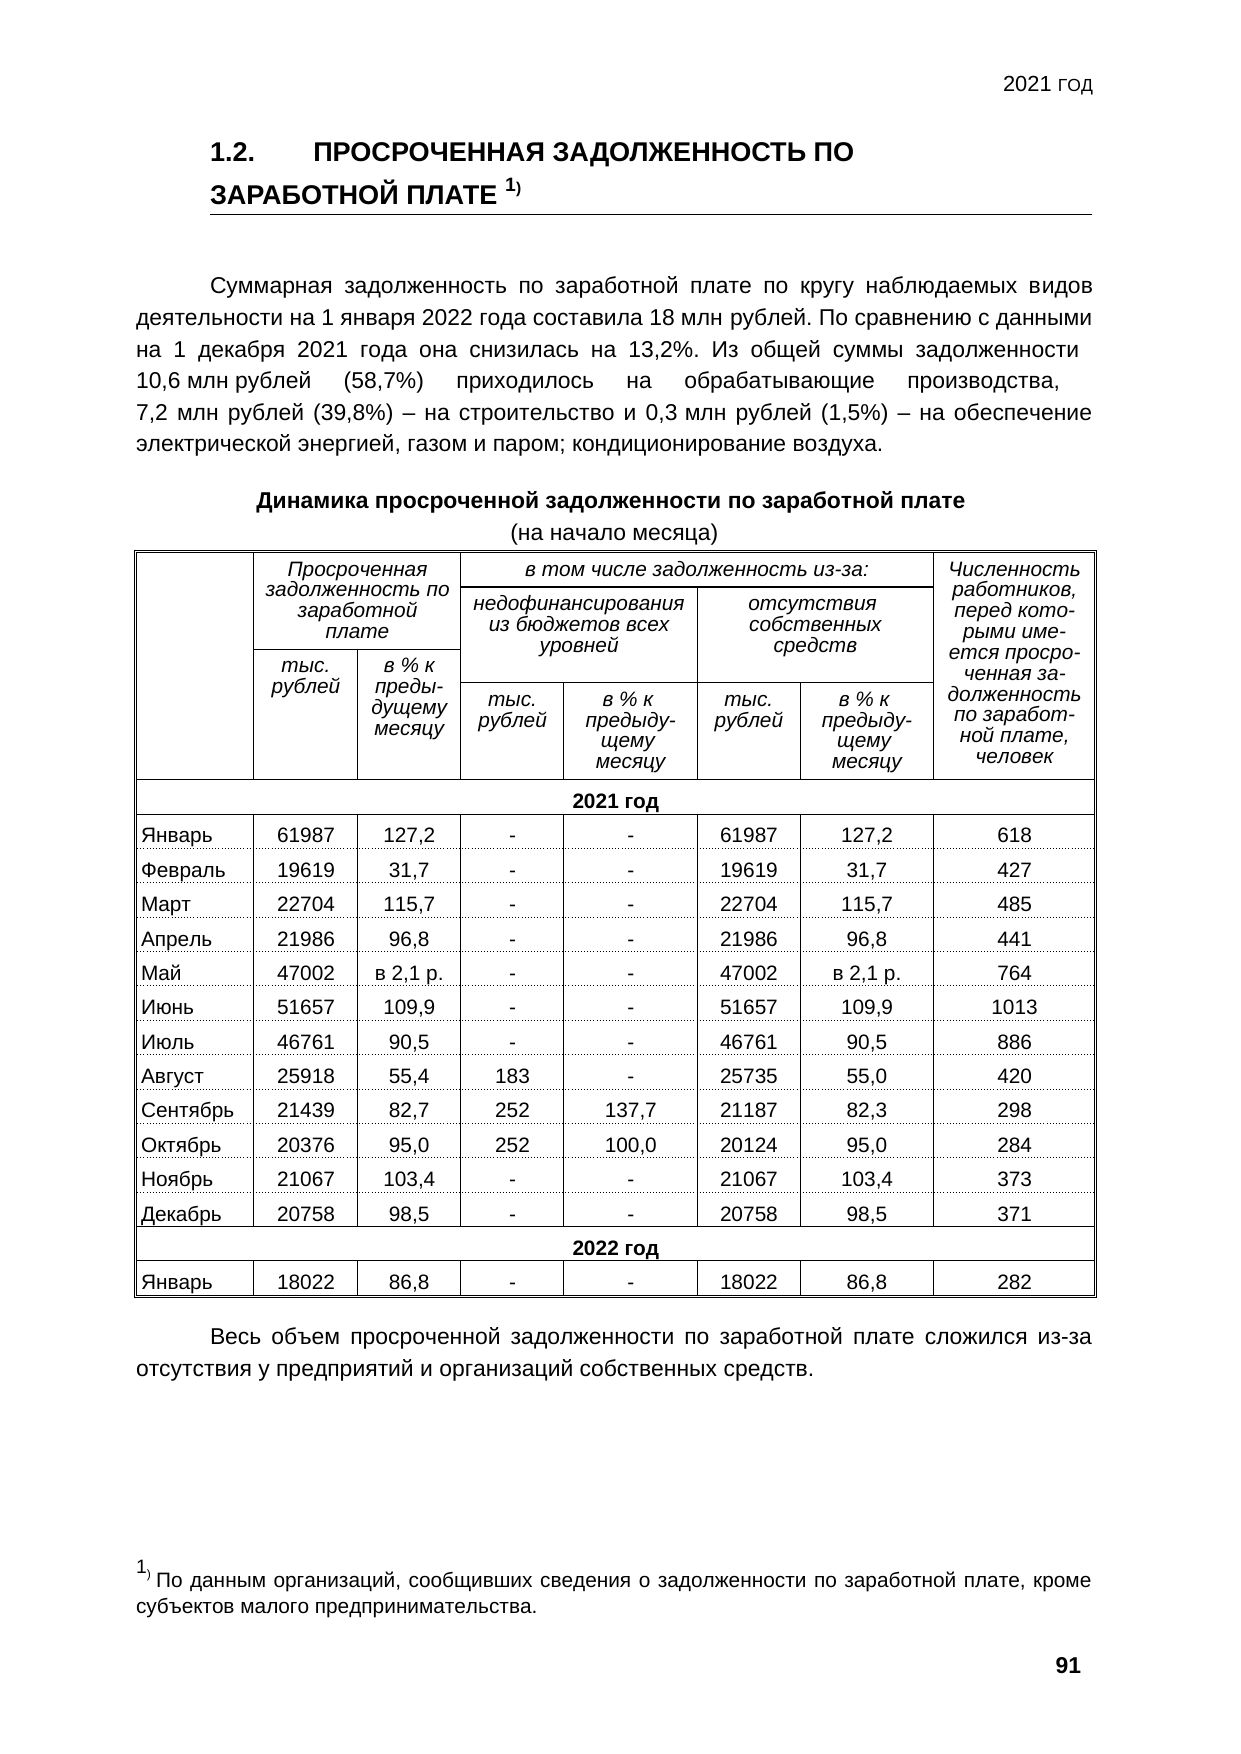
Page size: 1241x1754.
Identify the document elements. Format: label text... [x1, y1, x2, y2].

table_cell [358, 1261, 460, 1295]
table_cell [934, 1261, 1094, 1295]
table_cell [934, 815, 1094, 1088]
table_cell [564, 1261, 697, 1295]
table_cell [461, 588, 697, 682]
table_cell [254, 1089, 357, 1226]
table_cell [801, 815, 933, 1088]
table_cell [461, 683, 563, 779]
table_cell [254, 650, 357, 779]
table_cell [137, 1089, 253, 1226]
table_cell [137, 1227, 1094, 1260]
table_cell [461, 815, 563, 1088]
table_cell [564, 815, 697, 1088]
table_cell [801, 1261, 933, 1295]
text Весь объем просроченной задолженности по заработной плате сложился из-за отсутствия у предприятий и организаций собственных средств. [136, 1323, 1092, 1381]
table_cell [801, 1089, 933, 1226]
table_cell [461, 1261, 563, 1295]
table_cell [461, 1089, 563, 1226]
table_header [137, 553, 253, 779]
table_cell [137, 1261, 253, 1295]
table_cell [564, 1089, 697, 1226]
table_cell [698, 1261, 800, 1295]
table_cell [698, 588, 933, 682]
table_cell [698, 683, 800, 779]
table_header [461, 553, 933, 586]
subtitle Просроченная задолженность по заработной плате ) [210, 136, 1092, 214]
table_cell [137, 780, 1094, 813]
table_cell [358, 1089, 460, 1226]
text Динамика просроченной задолженности по заработной плате (на начало месяца) [136, 487, 1092, 545]
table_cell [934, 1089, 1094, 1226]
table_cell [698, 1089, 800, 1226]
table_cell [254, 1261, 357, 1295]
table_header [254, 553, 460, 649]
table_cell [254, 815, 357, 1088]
text Суммарная задолженность по заработной плате по кругу наблюдаемых видов деятельности на 1 января 2022 года составила 18 млн рублей. По сравнению с данными на 1 декабря 2021 года она снизилась на 13,2%. Из общей суммы задолженности 10,6 млн рублей (58,7%) приходилось на обрабатывающие производства, 7,2 млн рублей (39,8%) – на строительство и 0,3 млн рублей (1,5%) – на обеспечение электрической энергией, газом и паром; кондиционирование воздуха. [136, 272, 1092, 457]
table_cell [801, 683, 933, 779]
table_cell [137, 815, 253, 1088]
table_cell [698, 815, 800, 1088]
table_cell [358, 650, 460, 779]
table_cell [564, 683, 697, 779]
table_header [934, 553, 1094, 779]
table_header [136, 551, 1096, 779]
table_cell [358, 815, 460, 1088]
